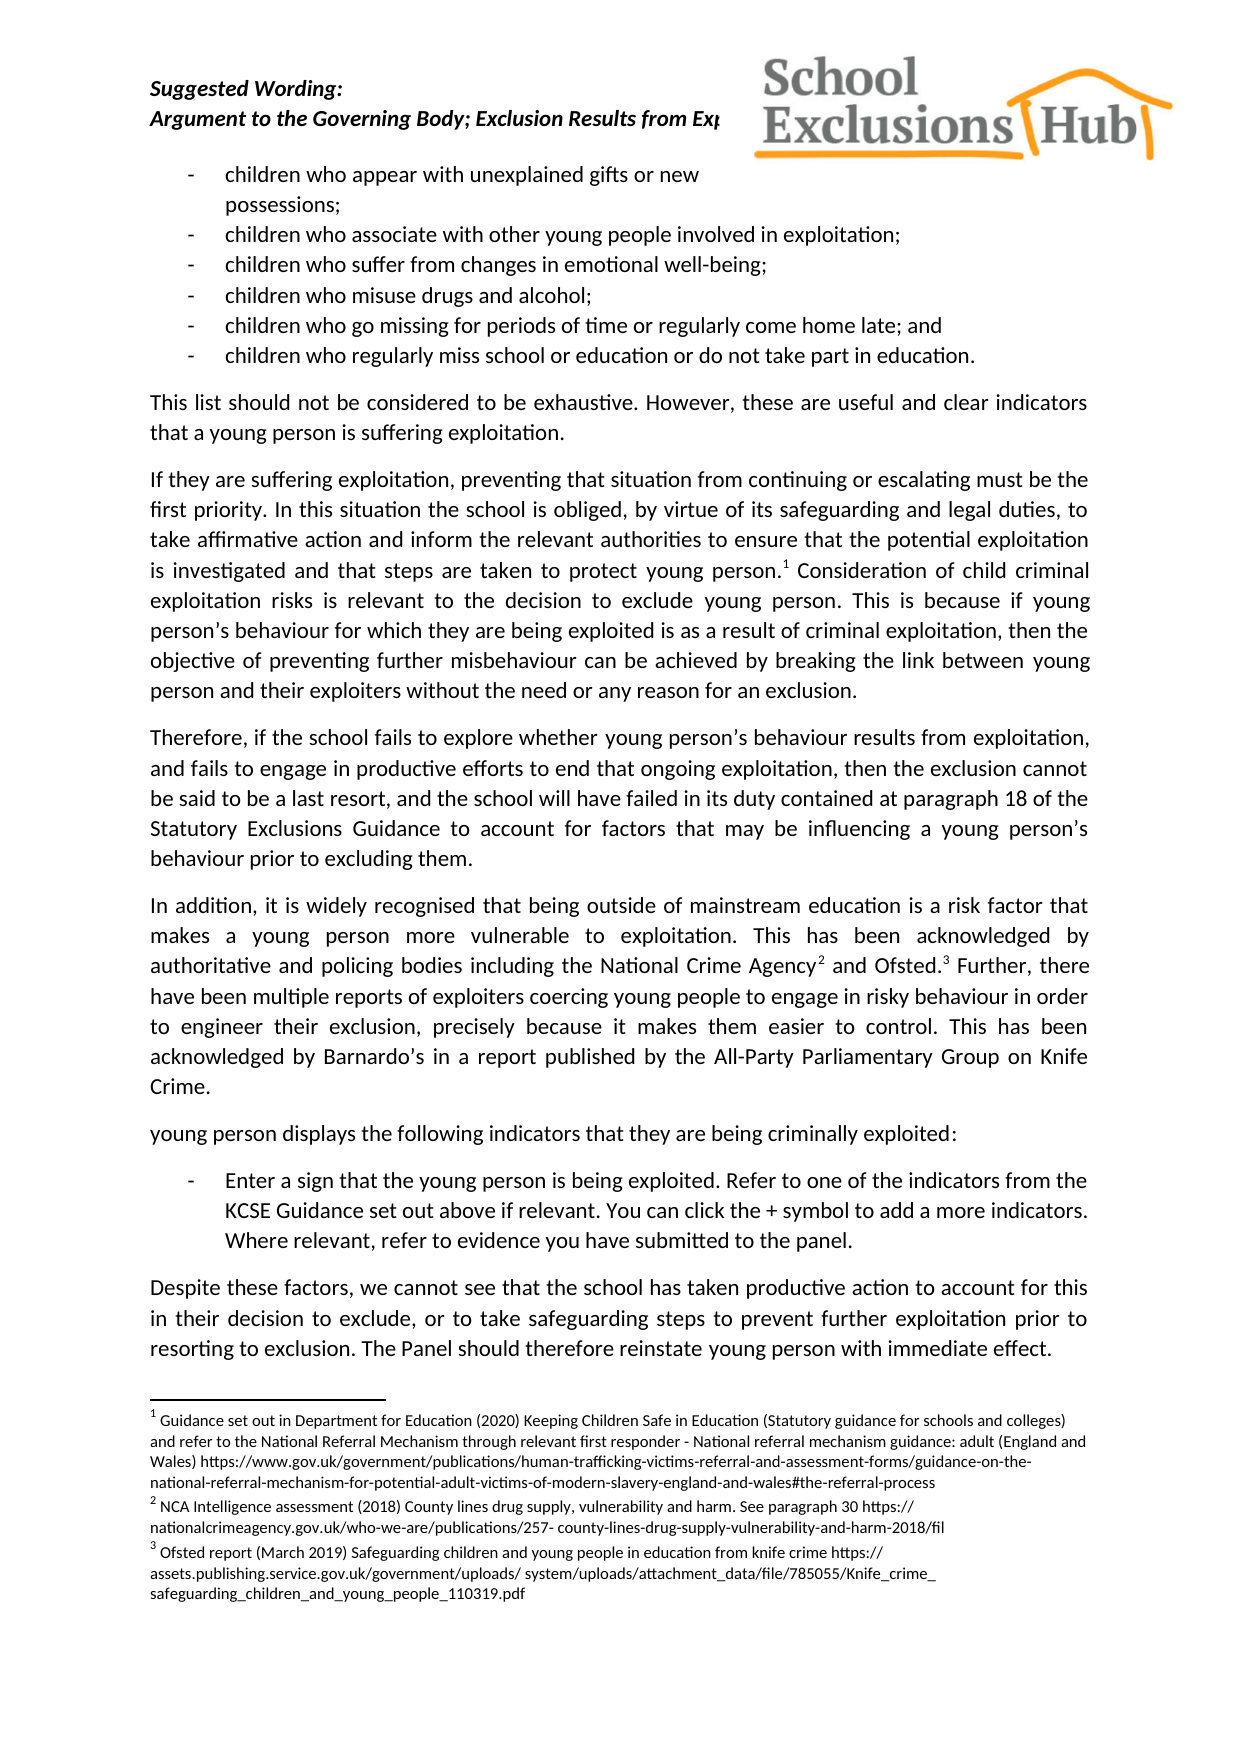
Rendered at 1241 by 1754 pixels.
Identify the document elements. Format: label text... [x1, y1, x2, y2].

picture [717, 26, 1190, 177]
list children who misuse drugs and alcohol; [187, 281, 1090, 309]
list children who suffer from changes in emotional well-being; [187, 251, 1090, 279]
list children who go missing for periods of time or regularly come home late; and [187, 311, 1090, 339]
text If they are suffering exploitation, preventing that situation from continuing or escalating must be the first priority. In this situation the school is obliged, by virtue of its safeguarding and legal duties, to take affirmative action and inform the relevant authorities to ensure that the potential exploitation is investigated and that steps are taken to protect . Consideration of child criminal exploitation risks is relevant to the decision to exclude . This is because if ’s behaviour for which they are being exploited is as a result of criminal exploitation, then the objective of preventing further misbehaviour can be achieved by breaking the link between and their exploiters without the need or any reason for an exclusion. [150, 465, 1090, 705]
text In addition, it is widely recognised that being outside of mainstream education is a risk factor that makes a young person more vulnerable to exploitation. This has been acknowledged by authoritative and policing bodies including the National Crime Agency and Ofsted. Further, there have been multiple reports of exploiters coercing young people to engage in risky behaviour in order to engineer their exclusion, precisely because it makes them easier to control. This has been acknowledged by Barnardo’s in a report published by the All-Party Parliamentary Group on Knife Crime. [150, 891, 1090, 1101]
text Therefore, if the school fails to explore whether ’s behaviour results from exploitation, and fails to engage in productive efforts to end that ongoing exploitation, then the exclusion cannot be said to be a last resort, and the school will have failed in its duty contained at paragraph 18 of the Statutory Exclusions Guidance to account for factors that may be influencing a young person’s behaviour prior to excluding them. [150, 723, 1090, 872]
text Despite these factors, we cannot see that the school has taken productive action to account for this in their decision to exclude, or to take safeguarding steps to prevent further exploitation prior to resorting to exclusion. The Panel should therefore reinstate with immediate effect. [150, 1273, 1090, 1362]
text displays the following indicators that they are being criminally exploited: [150, 1119, 1090, 1147]
list children who appear with unexplained gifts or new possessions; [187, 160, 1090, 218]
list children who regularly miss school or education or do not take part in education. [187, 341, 1090, 369]
text This list should not be considered to be exhaustive. However, these are useful and clear indicators that a young person is suffering exploitation. [150, 388, 1090, 446]
list children who associate with other young people involved in exploitation; [187, 220, 1090, 248]
